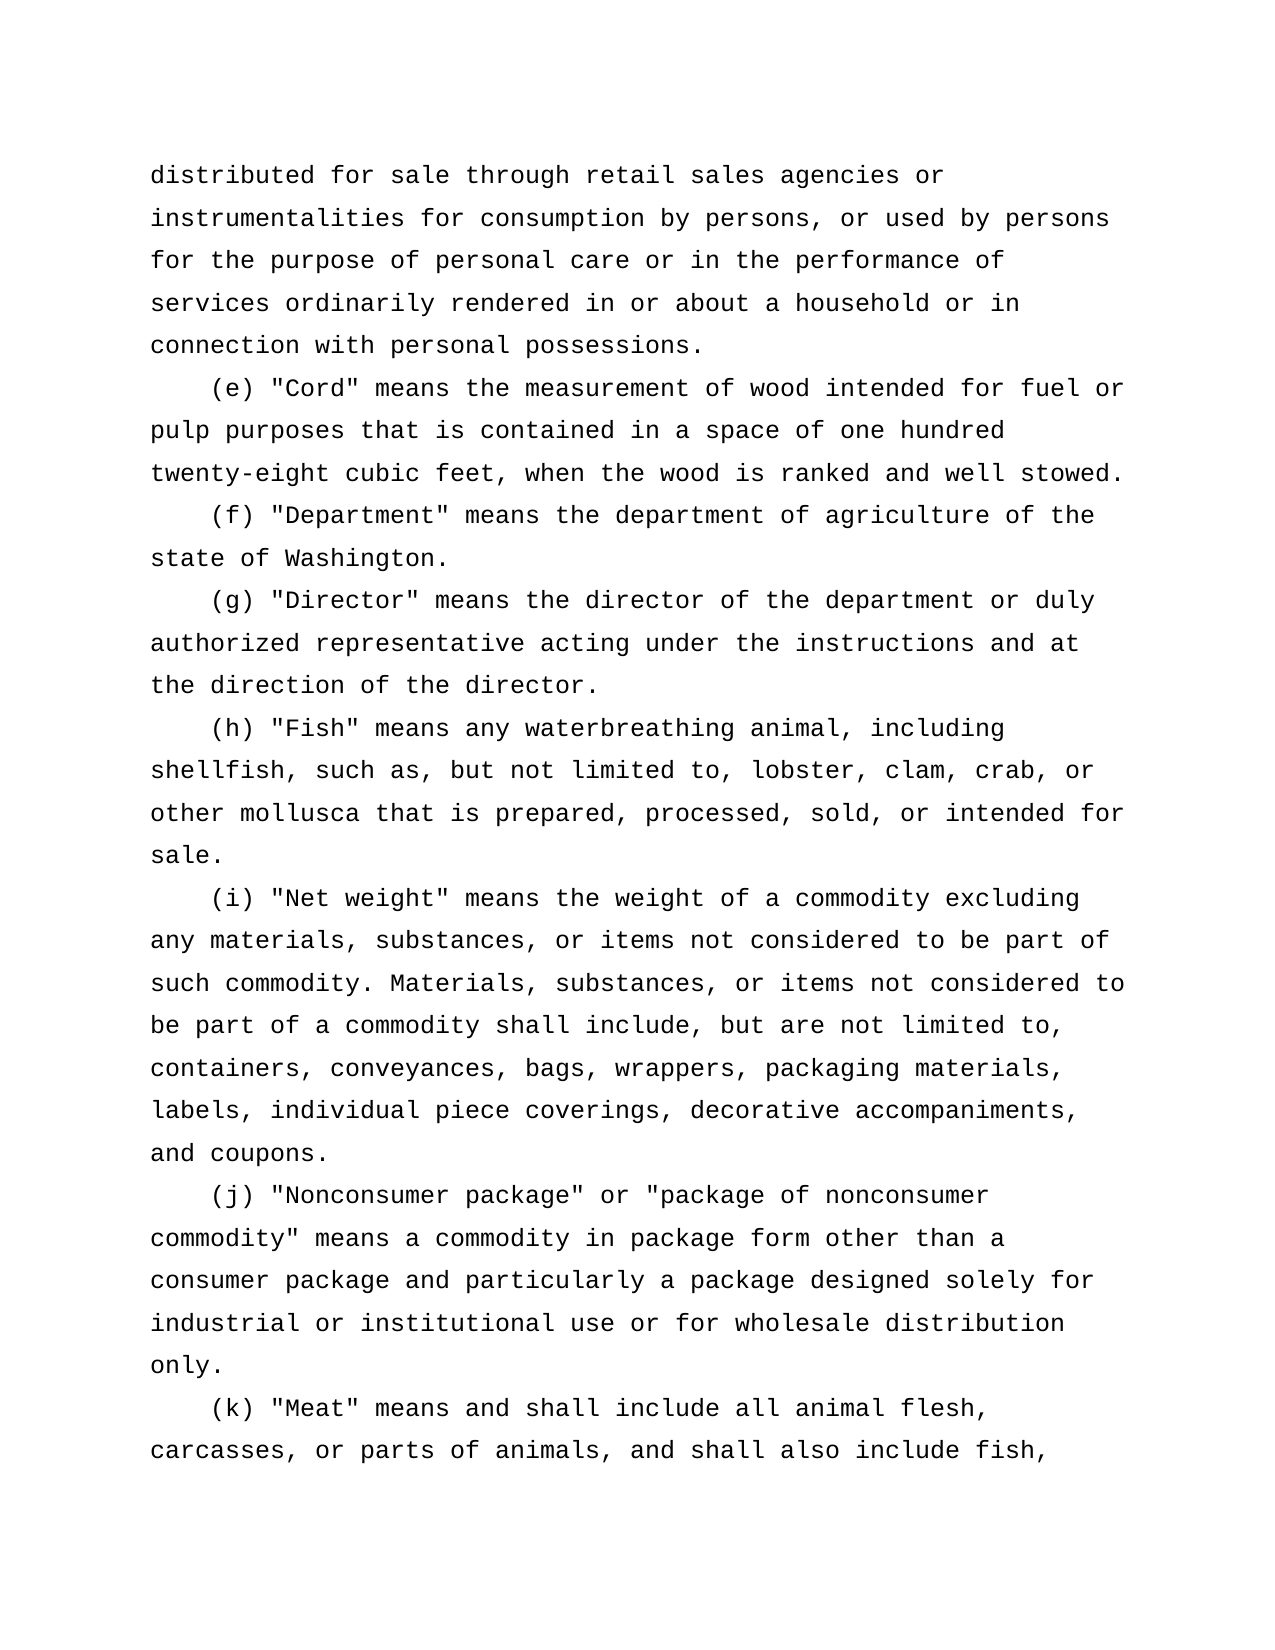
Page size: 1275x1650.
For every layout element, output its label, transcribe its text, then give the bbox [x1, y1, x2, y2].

text (h) "Fish" means any waterbreathing animal, including shellfish, such as, but not limited to, lobster, clam, crab, or other mollusca that is prepared, processed, sold, or intended for sale. [150, 702, 1125, 872]
text (f) "Department" means the department of agriculture of the state of Washington. [150, 490, 1125, 575]
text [150, 1382, 1125, 1467]
text (i) "Net weight" means the weight of a commodity excluding any materials, substances, or items not considered to be part of such commodity. Materials, substances, or items not considered to be part of a commodity shall include, but are not limited to, containers, conveyances, bags, wrappers, packaging materials, labels, individual piece coverings, decorative accompaniments, and coupons. [150, 872, 1125, 1170]
text (e) "Cord" means the measurement of wood intended for fuel or pulp purposes that is contained in a space of one hundred twenty-eight cubic feet, when the wood is ranked and well stowed. [150, 362, 1125, 490]
text (j) "Nonconsumer package" or "package of nonconsumer commodity" means a commodity in package form other than a consumer package and particularly a package designed solely for industrial or institutional use or for wholesale distribution only. [150, 1170, 1125, 1382]
text (g) "Director" means the director of the department or duly authorized representative acting under the instructions and at the direction of the director. [150, 575, 1125, 702]
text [150, 150, 1125, 362]
